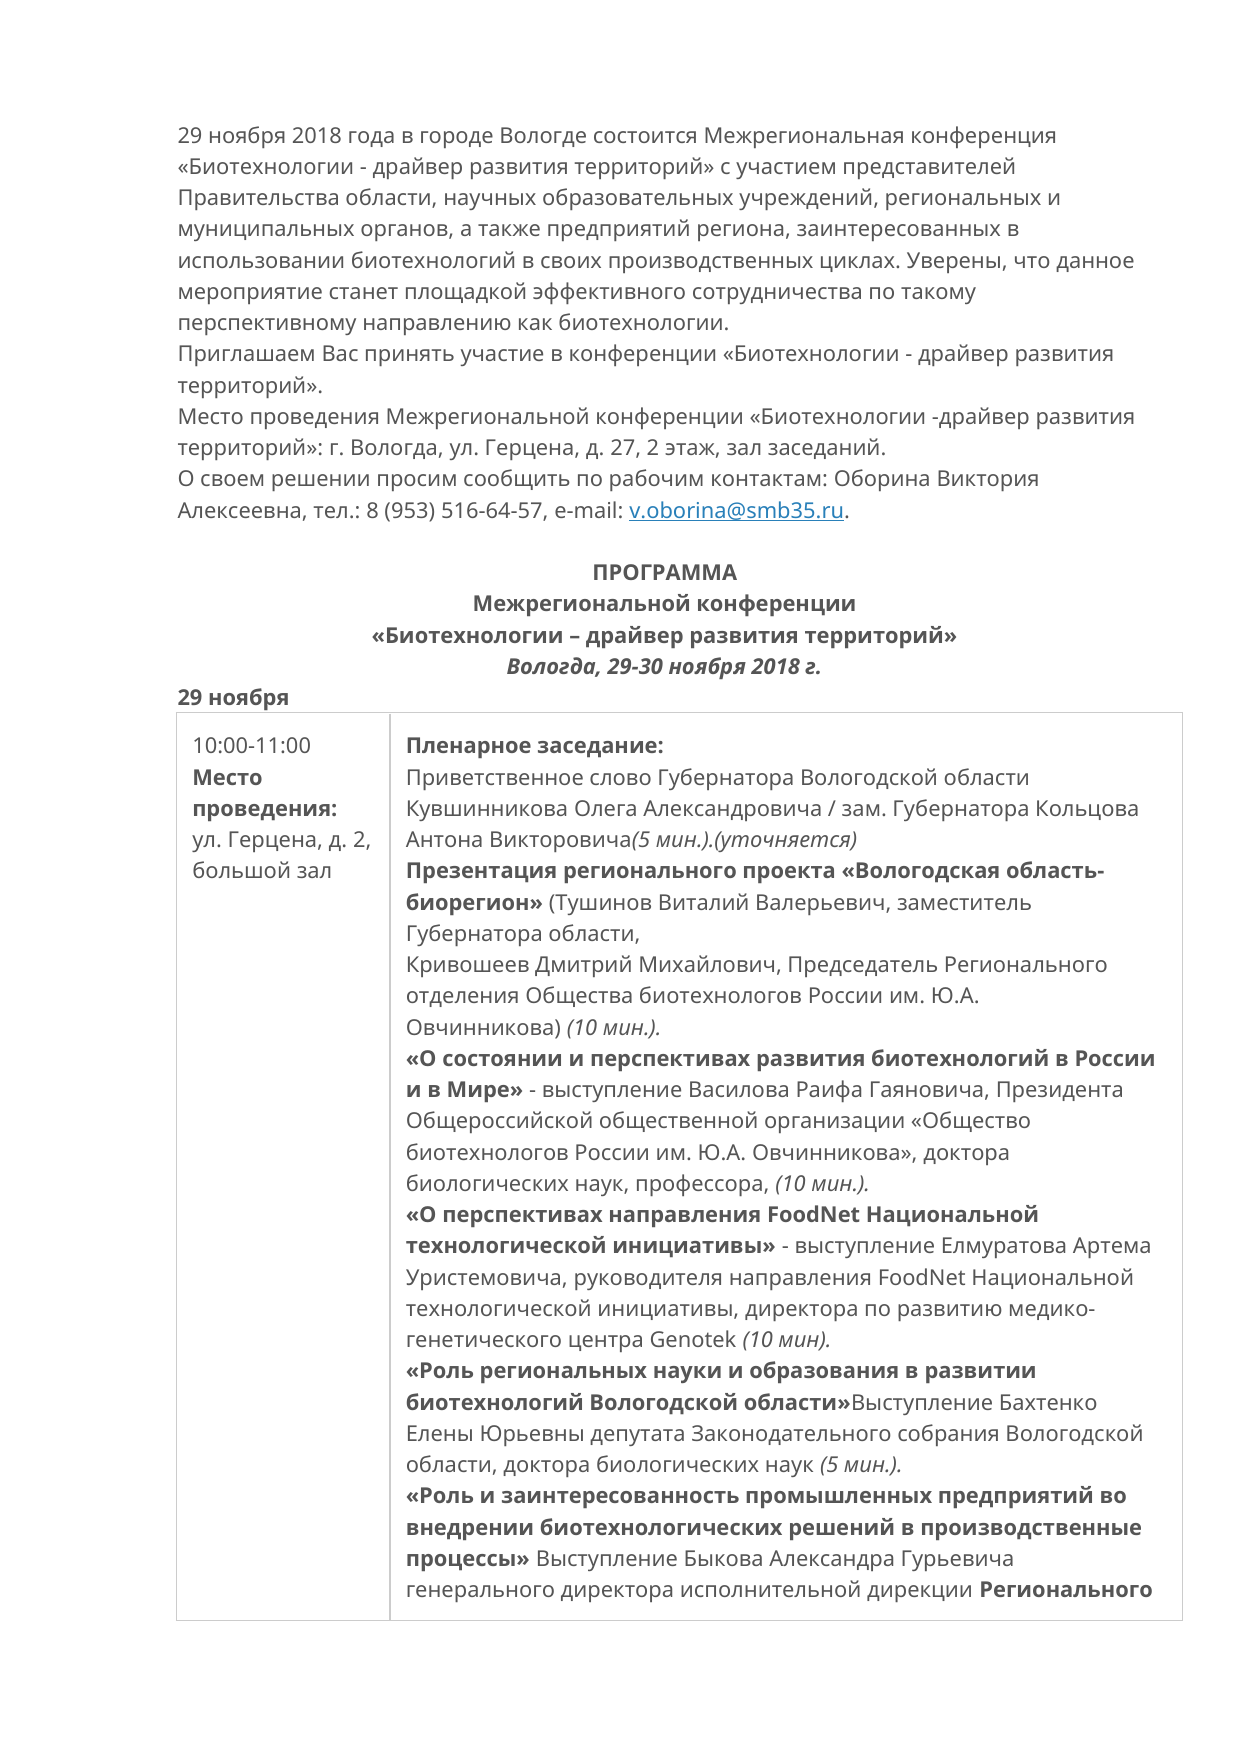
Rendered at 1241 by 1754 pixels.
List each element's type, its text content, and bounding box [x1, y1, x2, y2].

text «Биотехнологии – драйвер развития территорий» [177, 618, 1152, 649]
text 29 ноября 2018 года в городе Вологде состоится Межрегиональная конференция «Биотехнологии - драйвер развития территорий» с участием представителей Правительства области, научных образовательных учреждений, региональных и муниципальных органов, а также предприятий региона, заинтересованных в использовании биотехнологий в своих производственных циклах. Уверены, что данное мероприятие станет площадкой эффективного сотрудничества по такому перспективному направлению как биотехнологии. Приглашаем Вас принять участие в конференции «Биотехнологии - драйвер развития территорий». Место проведения Межрегиональной конференции «Биотехнологии -драйвер развития территорий»: г. Вологда, ул. Герцена, д. 27, 2 этаж, зал заседаний. О своем решении просим сообщить по рабочим контактам: Оборина Виктория Алексеевна, тел.: 8 (953) 516-64-57, e-mail: v.oborina@smb35.ru. [177, 118, 1152, 524]
text 29 ноября [177, 681, 1152, 712]
text Межрегиональной конференции [177, 587, 1152, 618]
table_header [391, 713, 1182, 1620]
text ПРОГРАММА [177, 556, 1152, 587]
text Вологда, 29-30 ноября 2018 г. [177, 649, 1152, 681]
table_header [177, 713, 390, 1620]
